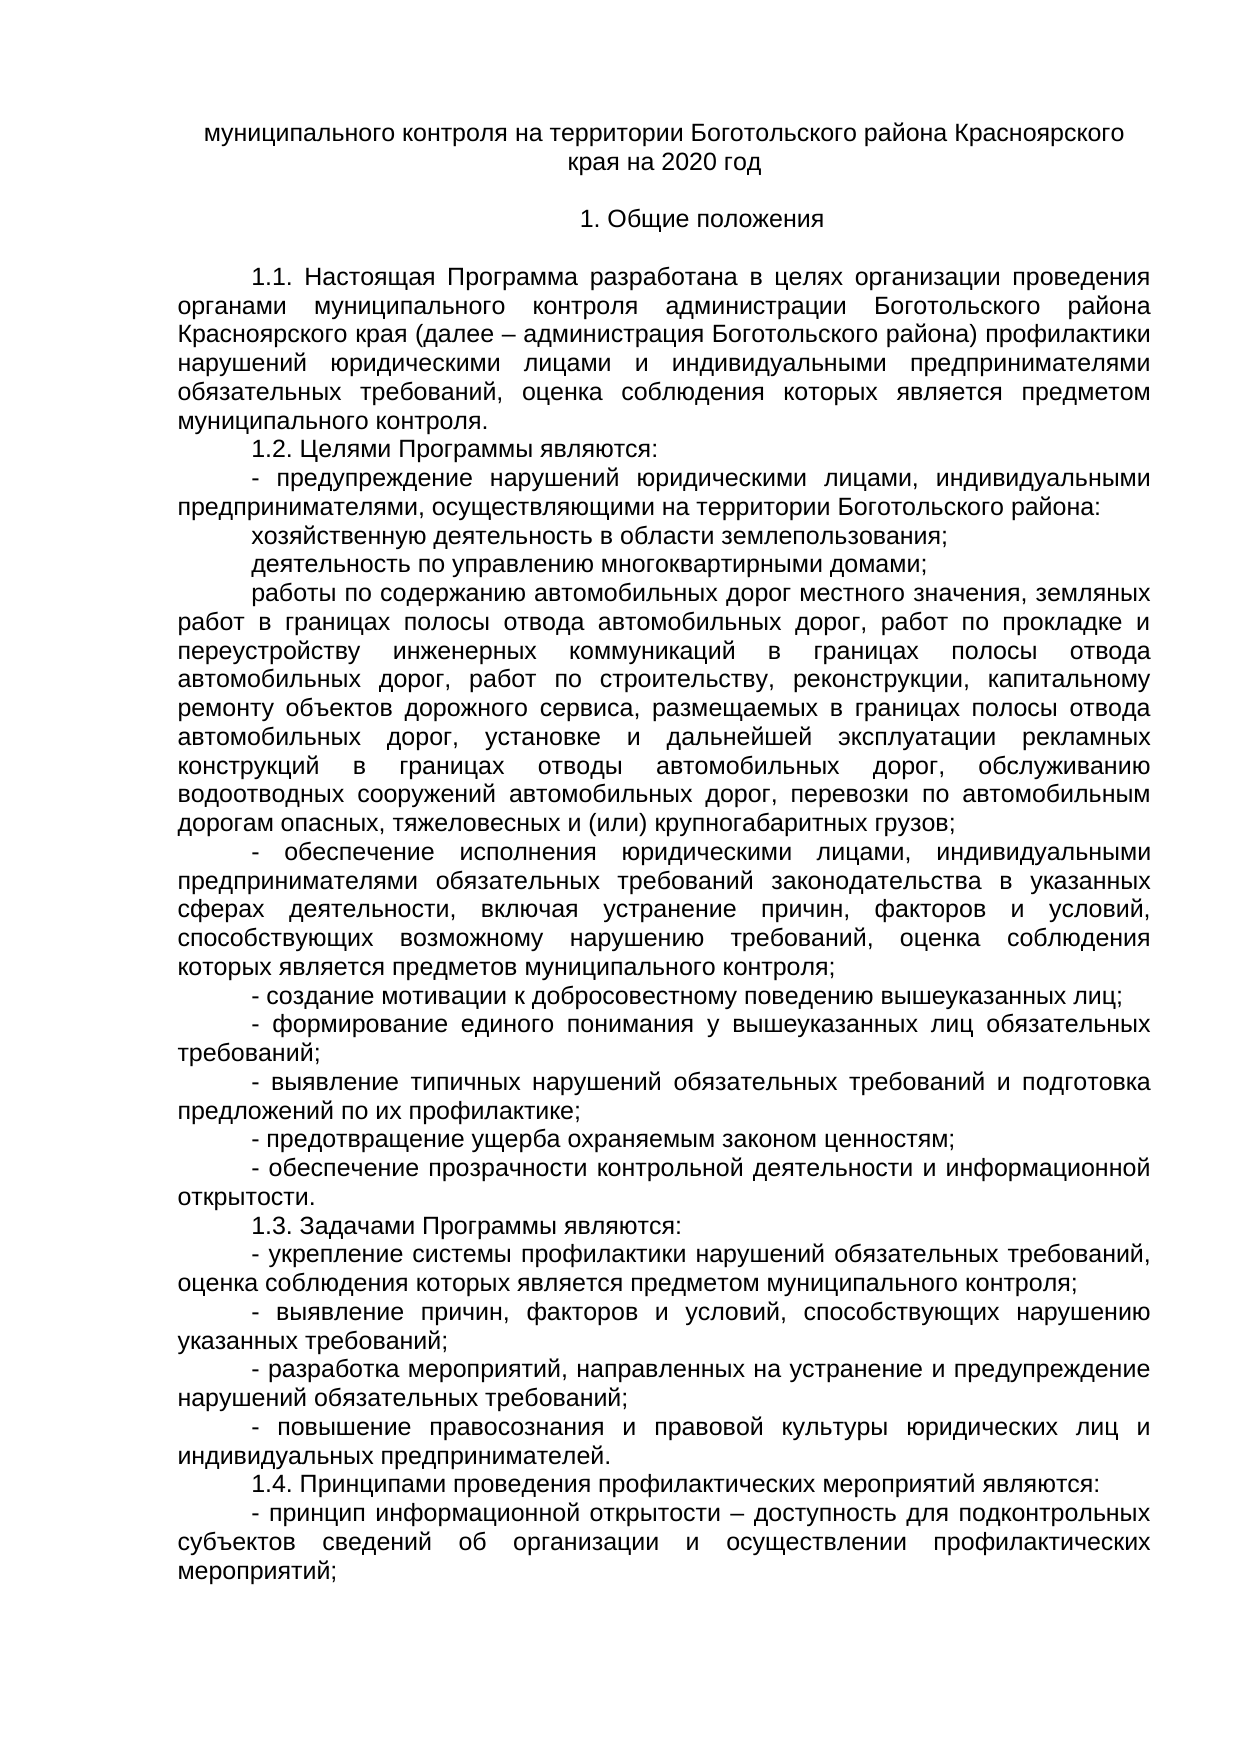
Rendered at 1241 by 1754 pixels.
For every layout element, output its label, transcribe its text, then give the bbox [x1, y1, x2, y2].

text 1.2. Целями Программы являются: [177, 434, 1152, 463]
text - предотвращение ущерба охраняемым законом ценностям; [177, 1124, 1152, 1153]
text работы по содержанию автомобильных дорог местного значения, земляных работ в границах полосы отвода автомобильных дорог, работ по прокладке и переустройству инженерных коммуникаций в границах полосы отвода автомобильных дорог, работ по строительству, реконструкции, капитальному ремонту объектов дорожного сервиса, размещаемых в границах полосы отвода автомобильных дорог, установке и дальнейшей эксплуатации рекламных конструкций в границах отводы автомобильных дорог, обслуживанию водоотводных сооружений автомобильных дорог, перевозки по автомобильным дорогам опасных, тяжеловесных и (или) крупногабаритных грузов; [177, 578, 1152, 837]
text - предупреждение нарушений юридическими лицами, индивидуальными предпринимателями, осуществляющими на территории Боготольского района: [177, 463, 1152, 521]
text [177, 118, 1152, 176]
text - выявление типичных нарушений обязательных требований и подготовка предложений по их профилактике; [177, 1067, 1152, 1124]
text хозяйственную деятельность в области землепользования; [177, 521, 1152, 549]
text 1.4. Принципами проведения профилактических мероприятий являются: [177, 1469, 1152, 1498]
text - укрепление системы профилактики нарушений обязательных требований, оценка соблюдения которых является предметом муниципального контроля; [177, 1239, 1152, 1297]
text - выявление причин, факторов и условий, способствующих нарушению указанных требований; [177, 1297, 1152, 1354]
text 1.1. Настоящая Программа разработана в целях организации проведения органами муниципального контроля администрации Боготольского района Красноярского края (далее – администрация Боготольского района) профилактики нарушений юридическими лицами и индивидуальными предпринимателями обязательных требований, оценка соблюдения которых является предметом муниципального контроля. [177, 262, 1152, 434]
text - разработка мероприятий, направленных на устранение и предупреждение нарушений обязательных требований; [177, 1354, 1152, 1412]
text - повышение правосознания и правовой культуры юридических лиц и индивидуальных предпринимателей. [177, 1412, 1152, 1469]
text - обеспечение прозрачности контрольной деятельности и информационной открытости. [177, 1153, 1152, 1211]
text - обеспечение исполнения юридическими лицами, индивидуальными предпринимателями обязательных требований законодательства в указанных сферах деятельности, включая устранение причин, факторов и условий, способствующих возможному нарушению требований, оценка соблюдения которых является предметов муниципального контроля; [177, 837, 1152, 981]
text 1.3. Задачами Программы являются: [177, 1211, 1152, 1239]
text - создание мотивации к добросовестному поведению вышеуказанных лиц; [177, 981, 1152, 1009]
text деятельность по управлению многоквартирными домами; [177, 549, 1152, 578]
list 1. Общие положения [252, 204, 1152, 233]
text - формирование единого понимания у вышеуказанных лиц обязательных требований; [177, 1009, 1152, 1067]
text - принцип информационной открытости – доступность для подконтрольных субъектов сведений об организации и осуществлении профилактических мероприятий; [177, 1498, 1152, 1584]
